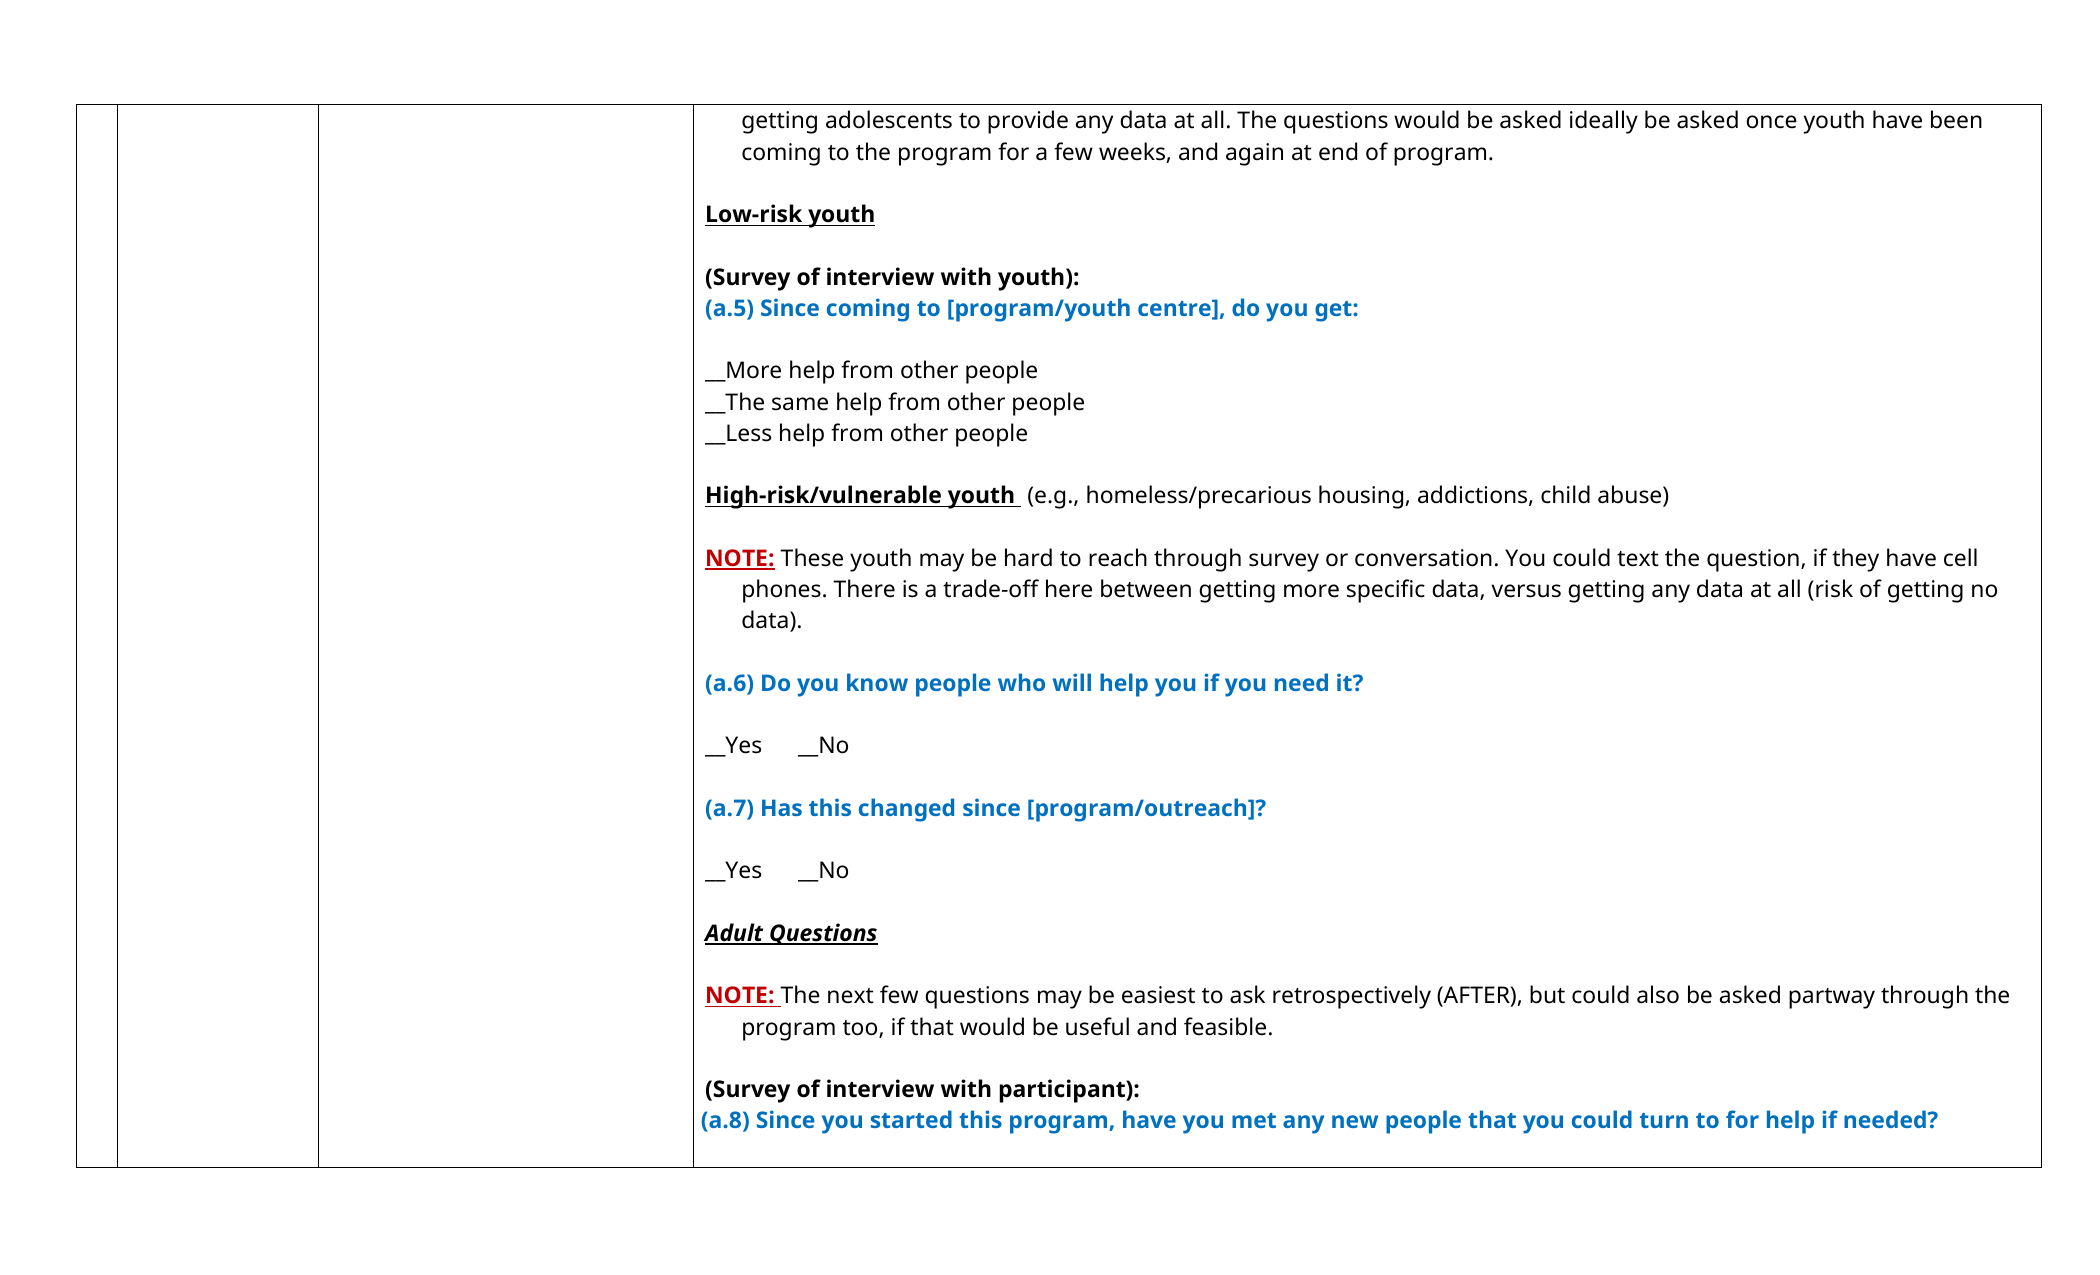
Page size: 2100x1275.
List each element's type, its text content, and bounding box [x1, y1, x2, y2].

table_cell C [77, 105, 117, 1167]
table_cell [694, 105, 2041, 1167]
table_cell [118, 105, 318, 1167]
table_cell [319, 105, 693, 1167]
